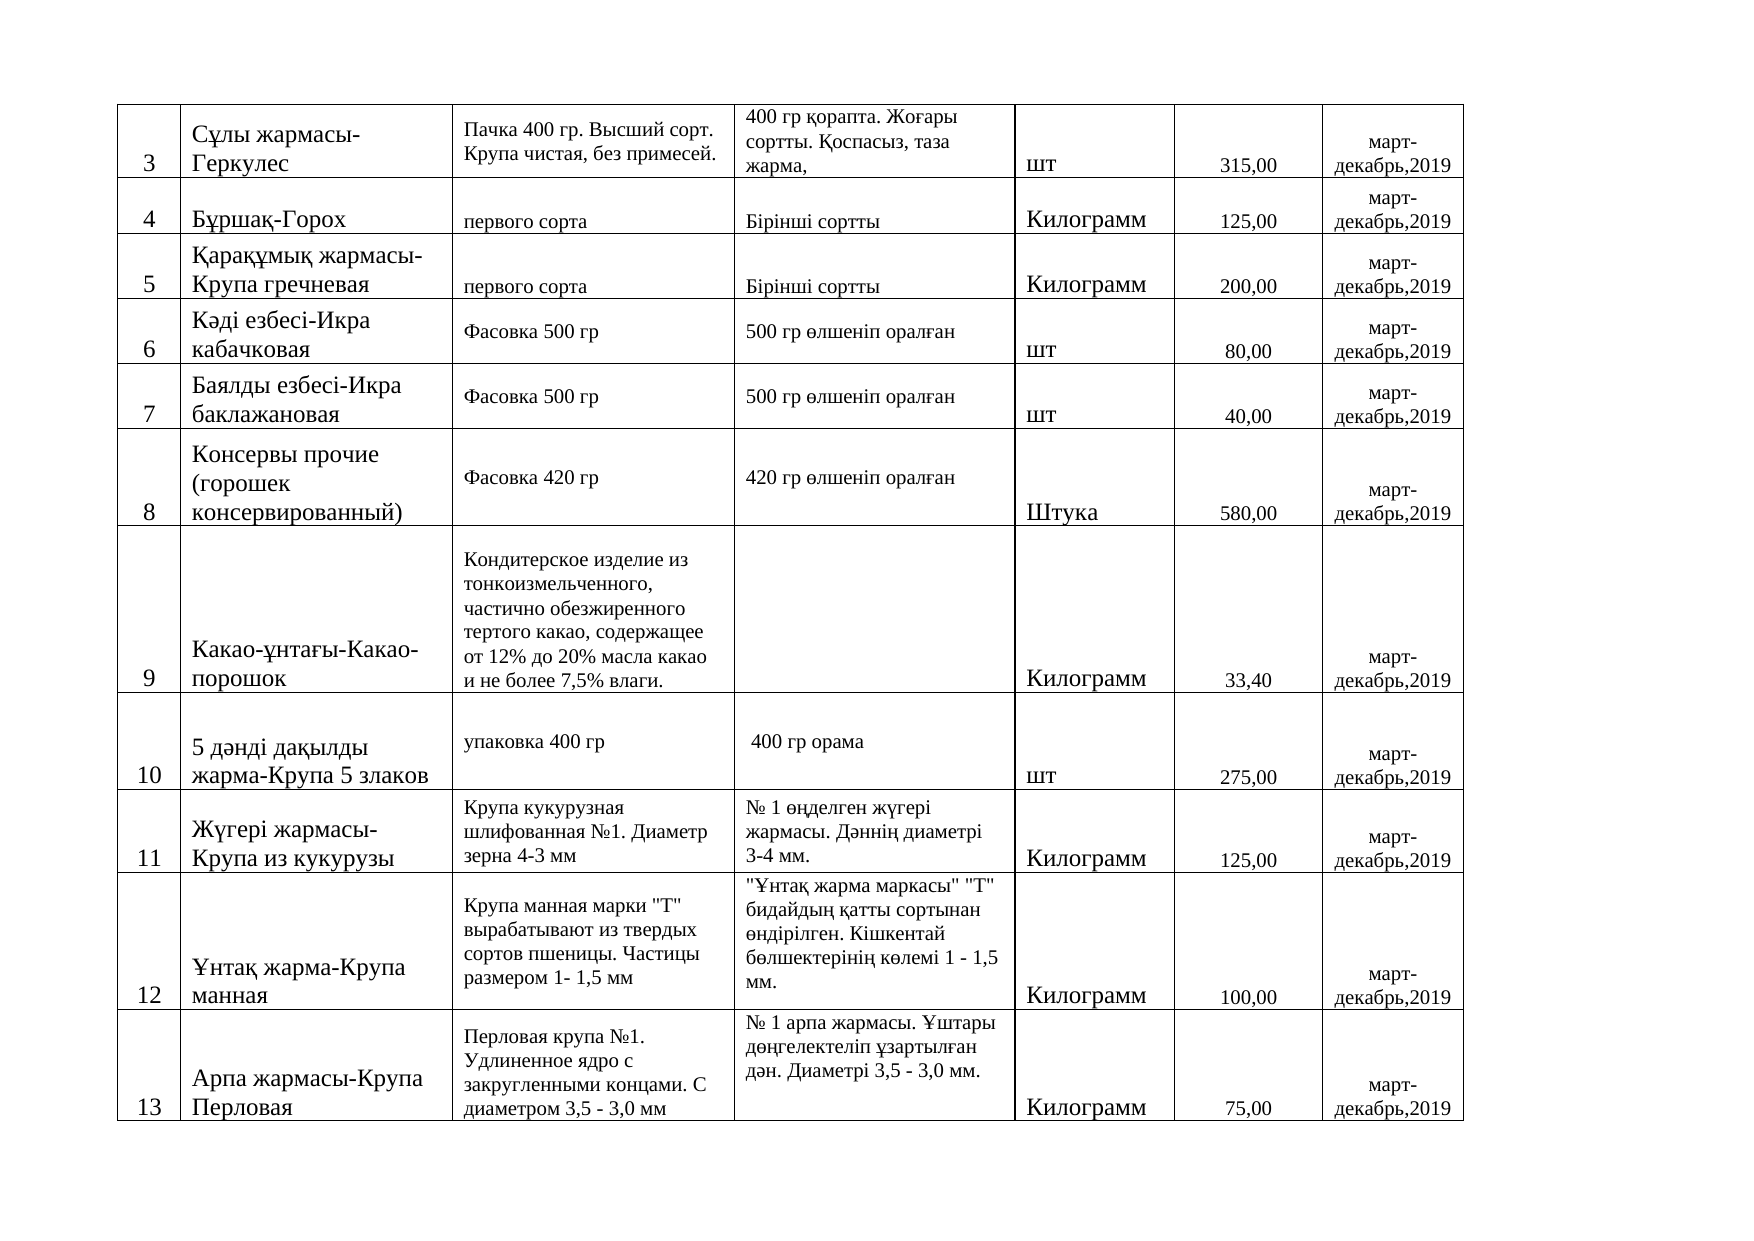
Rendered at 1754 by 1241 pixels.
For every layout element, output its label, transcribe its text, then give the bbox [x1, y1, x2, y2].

table_cell 400 гр қорапта. Жоғары сортты. Қоспасыз, таза жарма, [735, 105, 1014, 177]
table_cell 13 [118, 1010, 180, 1120]
table_cell 33,40 [1175, 526, 1322, 692]
table_cell Қарақұмық жармасы-Крупа гречневая [181, 234, 452, 298]
table_cell 40,00 [1175, 364, 1322, 428]
table_cell первого сорта [453, 178, 734, 233]
table_cell март-декабрь,2019 [1323, 693, 1463, 789]
table_cell Крупа кукурузная шлифованная №1. Диаметр зерна 4-3 мм [453, 790, 734, 872]
table_cell Перловая крупа №1. Удлиненное ядро с закругленными концами. С диаметром 3,5 - 3,0 мм [453, 1010, 734, 1120]
table_cell Фасовка 500 гр [453, 299, 734, 363]
table_cell март-декабрь,2019 [1323, 105, 1463, 177]
table_cell 500 гр өлшеніп оралған [735, 364, 1014, 428]
table_cell Килограмм [1016, 178, 1174, 233]
table_cell шт [1016, 105, 1174, 177]
table_cell март-декабрь,2019 [1323, 364, 1463, 428]
table_cell Килограмм [1016, 1010, 1174, 1120]
table_cell 3 [118, 105, 180, 177]
table_cell 275,00 [1175, 693, 1322, 789]
table_cell 75,00 [1175, 1010, 1322, 1120]
table_cell 500 гр өлшеніп оралған [735, 299, 1014, 363]
table_cell 80,00 [1175, 299, 1322, 363]
table_cell Жүгері жармасы-Крупа из кукурузы [181, 790, 452, 872]
table_cell Крупа манная марки "Т" вырабатывают из твердых сортов пшеницы. Частицы размером 1- 1,5 мм [453, 873, 734, 1009]
table_cell Килограмм [1016, 790, 1174, 872]
table_cell 7 [118, 364, 180, 428]
table_cell 6 [118, 299, 180, 363]
table_cell март-декабрь,2019 [1323, 526, 1463, 692]
table_cell Штука [1016, 429, 1174, 525]
table_cell март-декабрь,2019 [1323, 429, 1463, 525]
table_cell 315,00 [1175, 105, 1322, 177]
table_cell № 1 өңделген жүгері жармасы. Дәннің диаметрі 3-4 мм. [735, 790, 1014, 872]
table_cell шт [1016, 299, 1174, 363]
table_cell Кондитерское изделие из тонкоизмельченного, частично обезжиренного тертого какао, содержащее от 12% до 20% масла какао и не более 7,5% влаги. [453, 526, 734, 692]
table_cell "Ұнтақ жарма маркасы" "Т" бидайдың қатты сортынан өндірілген. Кішкентай бөлшектерінің көлемі 1 - 1,5 мм. [735, 873, 1014, 1009]
table_cell первого сорта [453, 234, 734, 298]
table_cell 8 [118, 429, 180, 525]
table_cell Бірінші сортты [735, 234, 1014, 298]
table_cell 9 [118, 526, 180, 692]
table_cell Фасовка 420 гр [453, 429, 734, 525]
table_cell Сұлы жармасы-Геркулес [181, 105, 452, 177]
table_cell 125,00 [1175, 790, 1322, 872]
table_cell Консервы прочие (горошек консервированный) [181, 429, 452, 525]
table_cell 5 дәнді дақылды жарма-Крупа 5 злаков [181, 693, 452, 789]
table_cell 11 [118, 790, 180, 872]
table_cell Пачка 400 гр. Высший сорт. Крупа чистая, без примесей. [453, 105, 734, 177]
table_cell Арпа жармасы-Крупа Перловая [181, 1010, 452, 1120]
table_cell март-декабрь,2019 [1323, 299, 1463, 363]
table_cell шт [1016, 364, 1174, 428]
table_cell шт [1016, 693, 1174, 789]
table_cell Ұнтақ жарма-Крупа манная [181, 873, 452, 1009]
table_cell № 1 арпа жармасы. Ұштары дөңгелектеліп ұзартылған дән. Диаметрі 3,5 - 3,0 мм. [735, 1010, 1014, 1120]
table_cell Килограмм [1016, 526, 1174, 692]
table_cell 12 [118, 873, 180, 1009]
table_cell Кәді езбесі-Икра кабачковая [181, 299, 452, 363]
table_cell Килограмм [1016, 873, 1174, 1009]
table_cell март-декабрь,2019 [1323, 234, 1463, 298]
table_cell Килограмм [1016, 234, 1174, 298]
table_cell 4 [118, 178, 180, 233]
table_cell 200,00 [1175, 234, 1322, 298]
table_cell 5 [118, 234, 180, 298]
table_cell март-декабрь,2019 [1323, 873, 1463, 1009]
table_cell Бұршақ-Горох [181, 178, 452, 233]
table_cell 400 гр орама [735, 693, 1014, 789]
table_cell 580,00 [1175, 429, 1322, 525]
table_cell упаковка 400 гр [453, 693, 734, 789]
table_cell 100,00 [1175, 873, 1322, 1009]
table_cell [735, 526, 1014, 692]
table_cell Фасовка 500 гр [453, 364, 734, 428]
table_cell 420 гр өлшеніп оралған [735, 429, 1014, 525]
table_cell март-декабрь,2019 [1323, 178, 1463, 233]
table_cell Бірінші сортты [735, 178, 1014, 233]
table_cell Баялды езбесі-Икра баклажановая [181, 364, 452, 428]
table_cell Какао-ұнтағы-Какао-порошок [181, 526, 452, 692]
table_cell 125,00 [1175, 178, 1322, 233]
table_cell 10 [118, 693, 180, 789]
table_cell март-декабрь,2019 [1323, 790, 1463, 872]
table_cell март-декабрь,2019 [1323, 1010, 1463, 1120]
